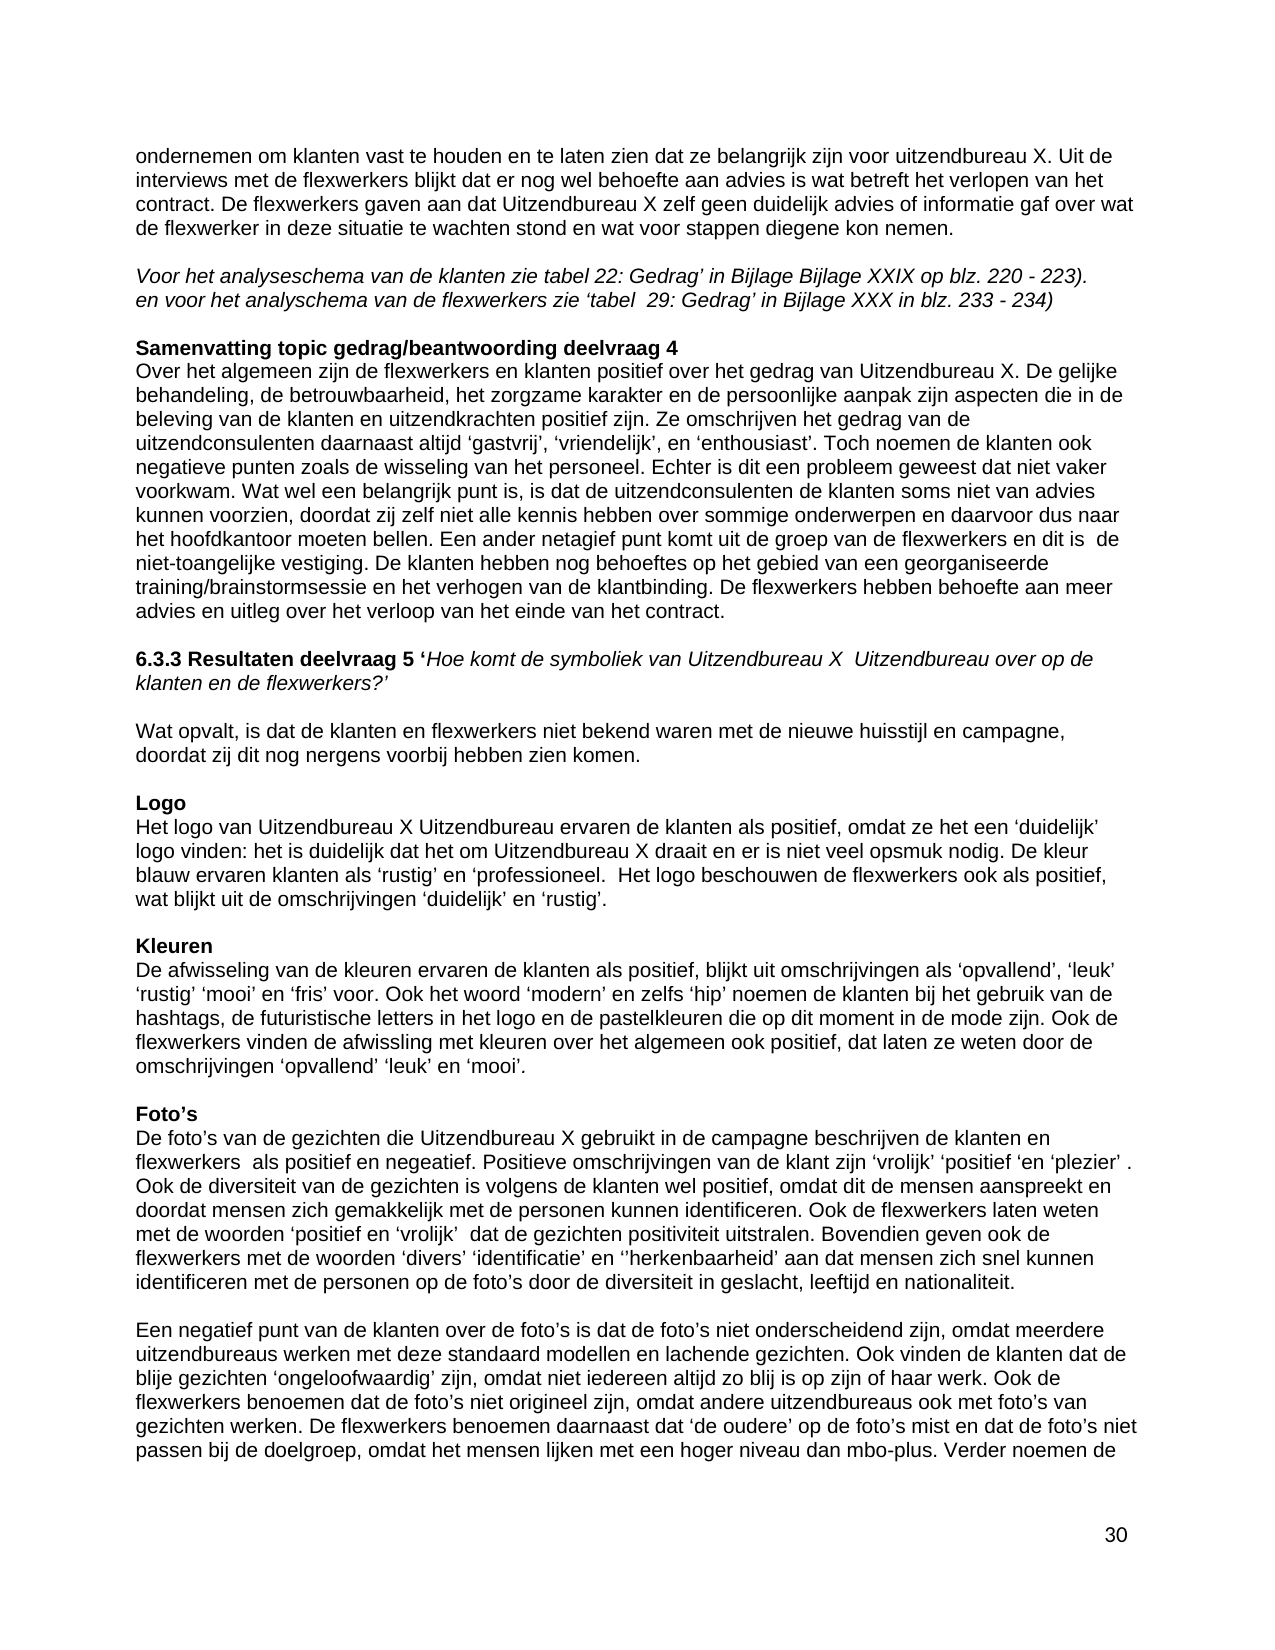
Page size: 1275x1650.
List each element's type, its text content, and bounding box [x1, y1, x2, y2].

text Logo [135, 791, 1139, 814]
text De afwisseling van de kleuren ervaren de klanten als positief, blijkt uit omschrijvingen als ‘opvallend’, ‘leuk’ ‘rustig’ ‘mooi’ en ‘fris’ voor. Ook het woord ‘modern’ en zelfs ‘hip’ noemen de klanten bij het gebruik van de hashtags, de futuristische letters in het logo en de pastelkleuren die op dit moment in de mode zijn. Ook de flexwerkers vinden de afwissling met kleuren over het algemeen ook positief, dat laten ze weten door de omschrijvingen ‘opvallend’ ‘leuk’ en ‘mooi’. [135, 958, 1139, 1078]
text en voor het analyschema van de flexwerkers zie ‘tabel 29: Gedrag’ in Bijlage XXX in blz. 233 - 234) [135, 287, 1139, 311]
text Kleuren [135, 934, 1139, 958]
text Het logo van Uitzendbureau X Uitzendbureau ervaren de klanten als positief, omdat ze het een ‘duidelijk’ logo vinden: het is duidelijk dat het om Uitzendbureau X draait en er is niet veel opsmuk nodig. De kleur blauw ervaren klanten als ‘rustig’ en ‘professioneel. Het logo beschouwen de flexwerkers ook als positief, wat blijkt uit de omschrijvingen ‘duidelijk’ en ‘rustig’. [135, 814, 1139, 910]
text Samenvatting topic gedrag/beantwoording deelvraag 4 [135, 335, 1139, 359]
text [135, 144, 1139, 239]
text 6.3.3 Resultaten deelvraag 5 ‘Hoe komt de symboliek van Uitzendbureau X Uitzendbureau over op de klanten en de flexwerkers?’ [135, 647, 1139, 695]
text De foto’s van de gezichten die Uitzendbureau X gebruikt in de campagne beschrijven de klanten en flexwerkers als positief en negeatief. Positieve omschrijvingen van de klant zijn ‘vrolijk’ ‘positief ‘en ‘plezier’ . Ook de diversiteit van de gezichten is volgens de klanten wel positief, omdat dit de mensen aanspreekt en doordat mensen zich gemakkelijk met de personen kunnen identificeren. Ook de flexwerkers laten weten met de woorden ‘positief en ‘vrolijk’ dat de gezichten positiviteit uitstralen. Bovendien geven ook de flexwerkers met de woorden ‘divers’ ‘identificatie’ en ‘’herkenbaarheid’ aan dat mensen zich snel kunnen identificeren met de personen op de foto’s door de diversiteit in geslacht, leeftijd en nationaliteit. [135, 1126, 1139, 1294]
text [135, 1318, 1139, 1461]
text Foto’s [135, 1102, 1139, 1126]
text Voor het analyseschema van de klanten zie tabel 22: Gedrag’ in Bijlage Bijlage XXIX op blz. 220 - 223). [135, 263, 1139, 287]
text Wat opvalt, is dat de klanten en flexwerkers niet bekend waren met de nieuwe huisstijl en campagne, doordat zij dit nog nergens voorbij hebben zien komen. [135, 719, 1139, 767]
text Over het algemeen zijn de flexwerkers en klanten positief over het gedrag van Uitzendbureau X. De gelijke behandeling, de betrouwbaarheid, het zorgzame karakter en de persoonlijke aanpak zijn aspecten die in de beleving van de klanten en uitzendkrachten positief zijn. Ze omschrijven het gedrag van de uitzendconsulenten daarnaast altijd ‘gastvrij’, ‘vriendelijk’, en ‘enthousiast’. Toch noemen de klanten ook negatieve punten zoals de wisseling van het personeel. Echter is dit een probleem geweest dat niet vaker voorkwam. Wat wel een belangrijk punt is, is dat de uitzendconsulenten de klanten soms niet van advies kunnen voorzien, doordat zij zelf niet alle kennis hebben over sommige onderwerpen en daarvoor dus naar het hoofdkantoor moeten bellen. Een ander netagief punt komt uit de groep van de flexwerkers en dit is de niet-toangelijke vestiging. De klanten hebben nog behoeftes op het gebied van een georganiseerde training/brainstormsessie en het verhogen van de klantbinding. De flexwerkers hebben behoefte aan meer advies en uitleg over het verloop van het einde van het contract. [135, 359, 1139, 623]
